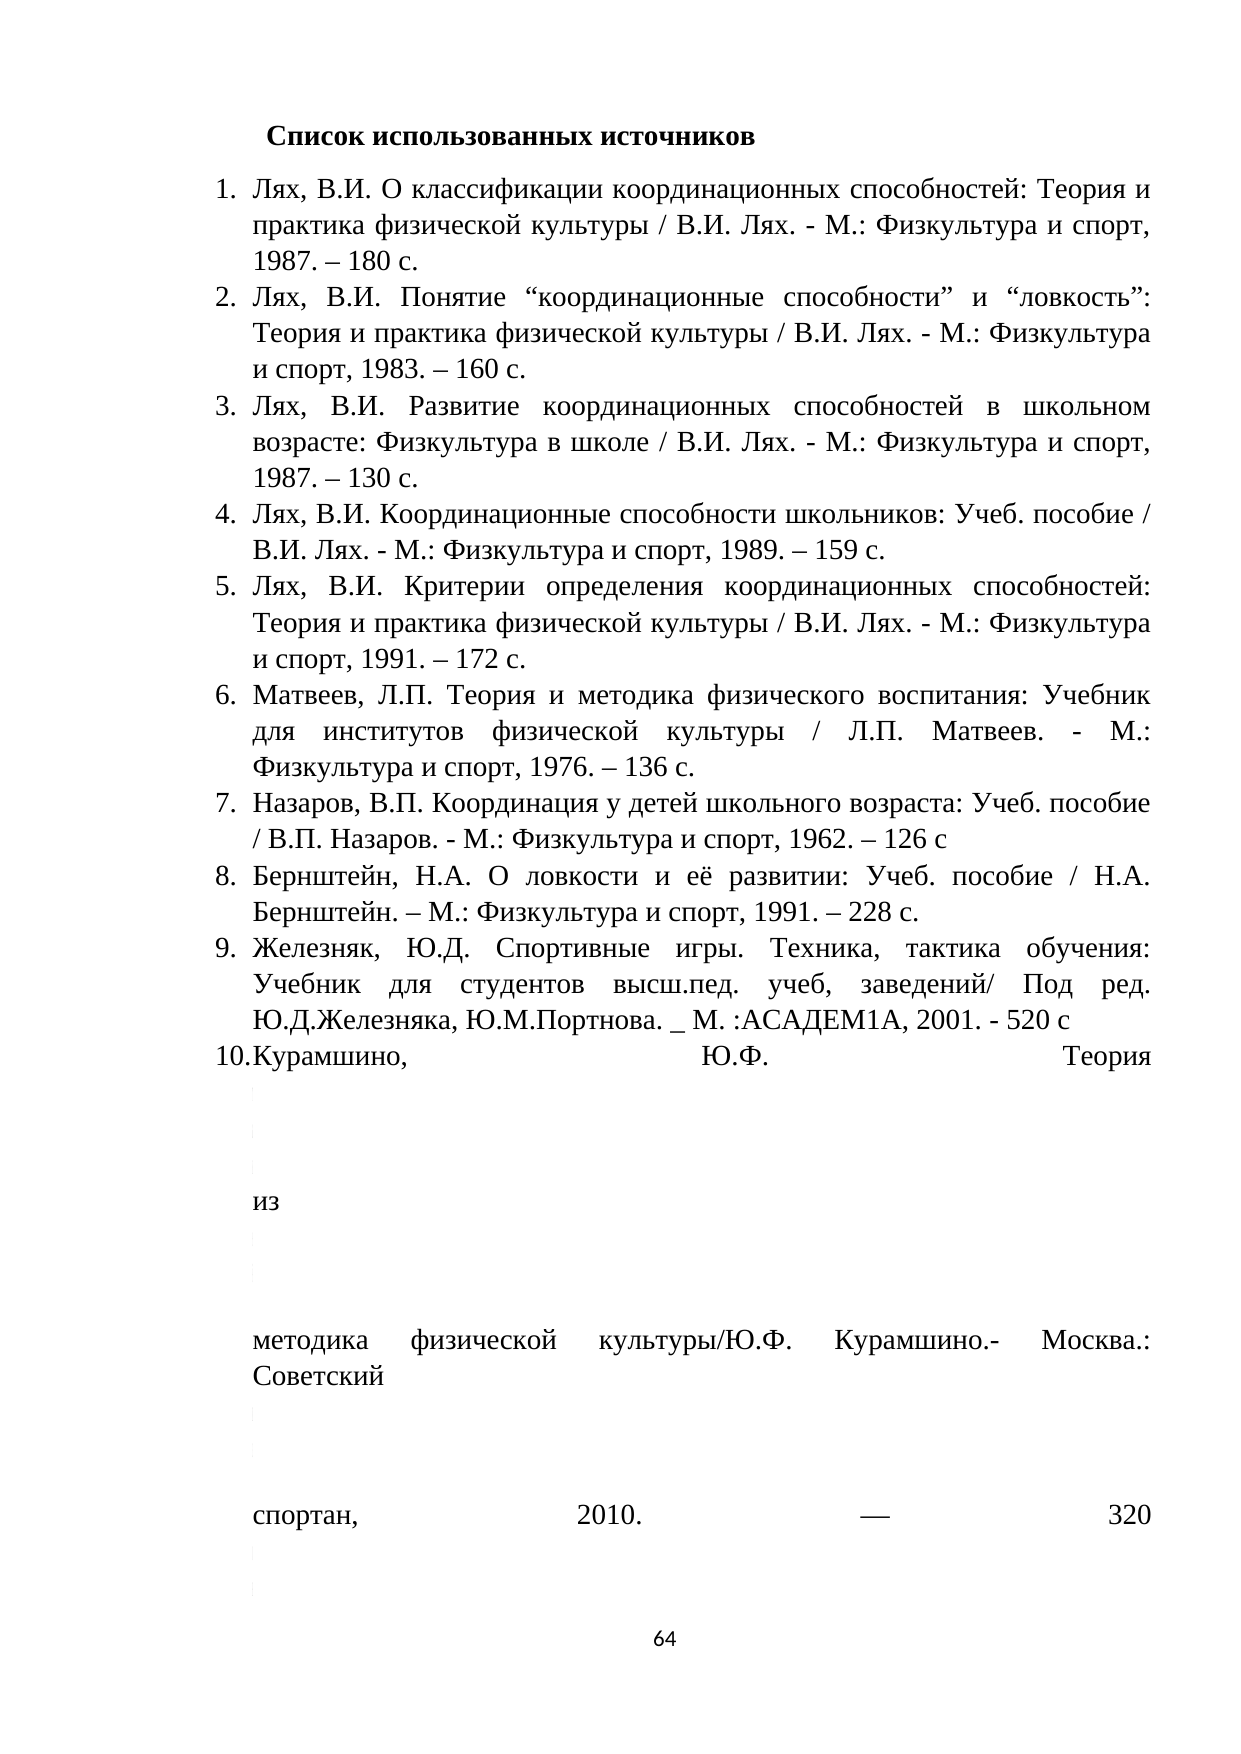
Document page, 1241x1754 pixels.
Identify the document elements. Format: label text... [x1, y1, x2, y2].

text Список использованных источников [177, 118, 1152, 152]
list Лях, В.И. О классификации координационных способностей: Теория и практика физической культуры / В.И. Лях. - М.: Физкультура и спорт, 1987. – 180 с. [215, 171, 1152, 277]
list Лях, В.И. Координационные способности школьников: Учеб. пособие / В.И. Лях. - М.: Физкультура и спорт, 1989. – 159 с. [215, 496, 1152, 566]
list Железняк, Ю.Д. Спортивные игры. Техника, тактика обучения: Учебник для студентов высш.пед. учеб, заведений/ Под ред. Ю.Д.Железняка, Ю.М.Портнова. _ М. :АСАДЕМ1А, 2001. - 520 с [215, 930, 1152, 1036]
list Лях, В.И. Критерии определения координационных способностей: Теория и практика физической культуры / В.И. Лях. - М.: Физкультура и спорт, 1991. – 172 с. [215, 568, 1152, 674]
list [215, 1038, 1152, 1603]
list Лях, В.И. Понятие “координационные способности” и “ловкость”: Теория и практика физической культуры / В.И. Лях. - М.: Физкультура и спорт, 1983. – 160 с. [215, 279, 1152, 385]
list Бернштейн, Н.А. О ловкости и её развитии: Учеб. пособие / Н.А. Бернштейн. – М.: Физкультура и спорт, 1991. – 228 с. [215, 858, 1152, 927]
list Матвеев, Л.П. Теория и методика физического воспитания: Учебник для институтов физической культуры / Л.П. Матвеев. - М.: Физкультура и спорт, 1976. – 136 с. [215, 677, 1152, 783]
list Назаров, В.П. Координация у детей школьного возраста: Учеб. пособие / В.П. Назаров. - М.: Физкультура и спорт, 1962. – 126 с [215, 785, 1152, 855]
list Лях, В.И. Развитие координационных способностей в школьном возрасте: Физкультура в школе / В.И. Лях. - М.: Физкультура и спорт, 1987. – 130 с. [215, 388, 1152, 494]
